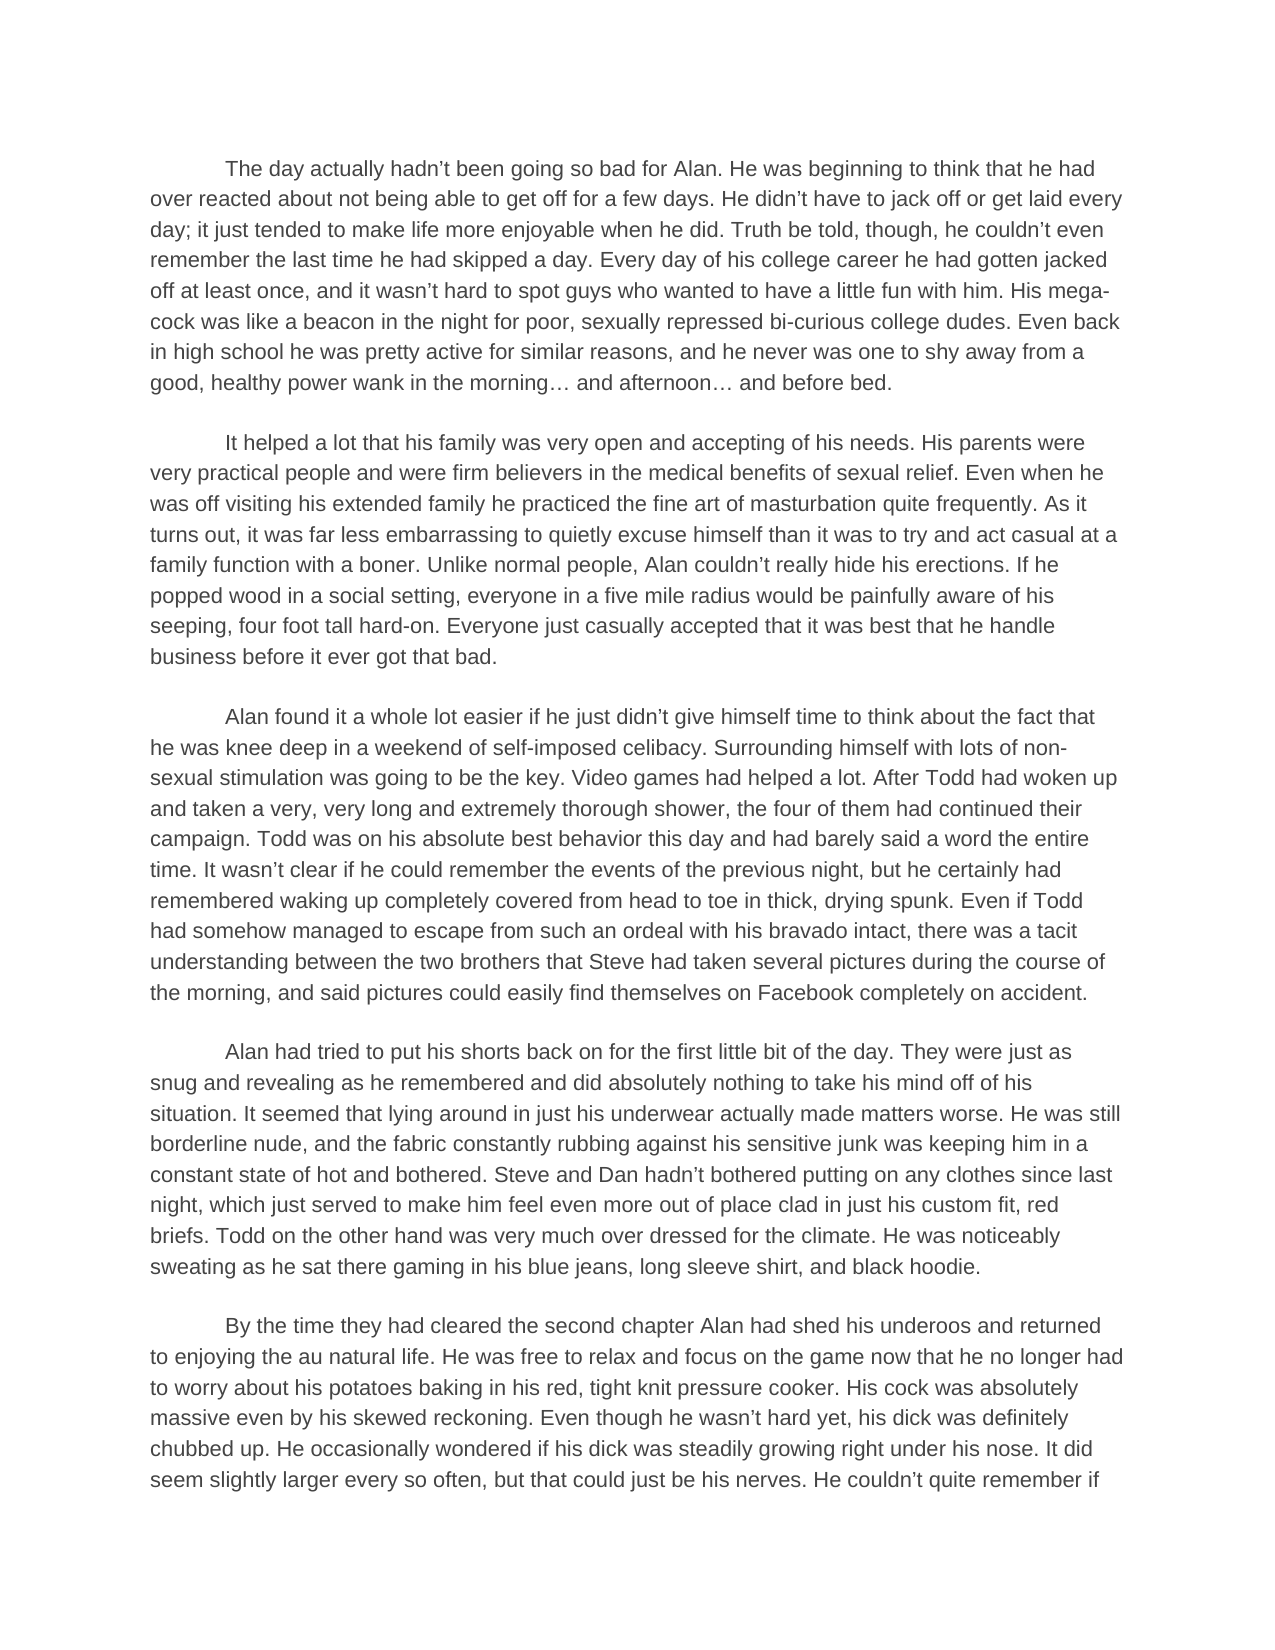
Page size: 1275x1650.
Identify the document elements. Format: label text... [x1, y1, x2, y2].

text Alan had tried to put his shorts back on for the first little bit of the day. They were just as snug and revealing as he remembered and did absolutely nothing to take his mind off of his situation. It seemed that lying around in just his underwear actually made matters worse. He was still borderline nude, and the fabric constantly rubbing against his sensitive junk was keeping him in a constant state of hot and bothered. Steve and Dan hadn’t bothered putting on any clothes since last night, which just served to make him feel even more out of place clad in just his custom fit, red briefs. Todd on the other hand was very much over dressed for the climate. He was noticeably sweating as he sat there gaming in his blue jeans, long sleeve shirt, and black hoodie. [150, 1034, 1125, 1279]
text Alan found it a whole lot easier if he just didn’t give himself time to think about the fact that he was knee deep in a weekend of self-imposed celibacy. Surrounding himself with lots of non-sexual stimulation was going to be the key. Video games had helped a lot. After Todd had woken up and taken a very, very long and extremely thorough shower, the four of them had continued their campaign. Todd was on his absolute best behavior this day and had barely said a word the entire time. It wasn’t clear if he could remember the events of the previous night, but he certainly had remembered waking up completely covered from head to toe in thick, drying spunk. Even if Todd had somehow managed to escape from such an ordeal with his bravado intact, there was a tacit understanding between the two brothers that Steve had taken several pictures during the course of the morning, and said pictures could easily find themselves on Facebook completely on accident. [150, 698, 1125, 1004]
text It helped a lot that his family was very open and accepting of his needs. His parents were very practical people and were firm believers in the medical benefits of sexual relief. Even when he was off visiting his extended family he practiced the fine art of masturbation quite frequently. As it turns out, it was far less embarrassing to quietly excuse himself than it was to try and act casual at a family function with a boner. Unlike normal people, Alan couldn’t really hide his erections. If he popped wood in a social setting, everyone in a five mile radius would be painfully aware of his seeping, four foot tall hard-on. Everyone just casually accepted that it was best that he handle business before it ever got that bad. [150, 424, 1125, 669]
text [150, 1308, 1125, 1492]
text The day actually hadn’t been going so bad for Alan. He was beginning to think that he had over reacted about not being able to get off for a few days. He didn’t have to jack off or get laid every day; it just tended to make life more enjoyable when he did. Truth be told, though, he couldn’t even remember the last time he had skipped a day. Every day of his college career he had gotten jacked off at least once, and it wasn’t hard to spot guys who wanted to have a little fun with him. His mega-cock was like a beacon in the night for poor, sexually repressed bi-curious college dudes. Even back in high school he was pretty active for similar reasons, and he never was one to shy away from a good, healthy power wank in the morning… and afternoon… and before bed. [150, 150, 1125, 395]
